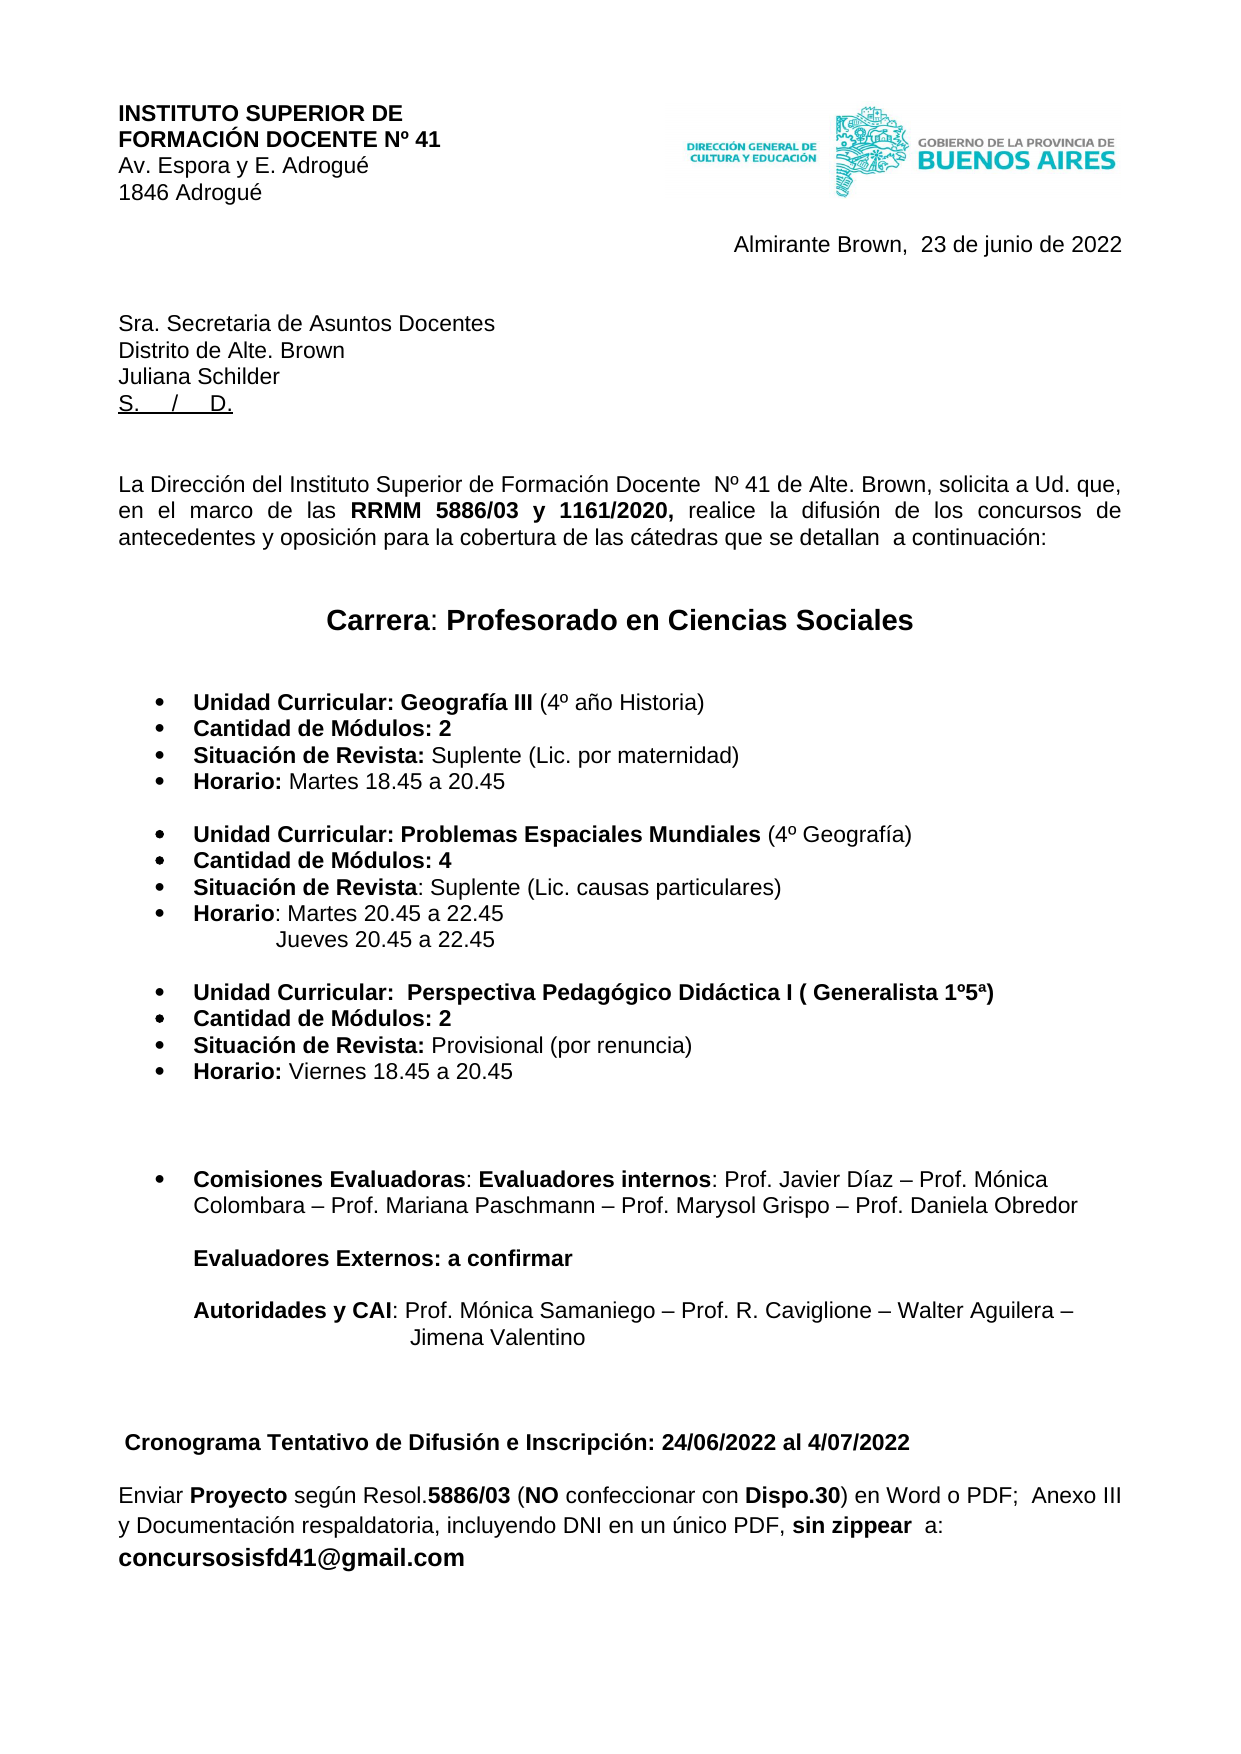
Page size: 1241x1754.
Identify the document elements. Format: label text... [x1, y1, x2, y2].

text Distrito de Alte. Brown [118, 337, 1122, 363]
text FORMACIÓN DOCENTE Nº 41 [118, 126, 664, 152]
list Comisiones Evaluadoras: Evaluadores internos: Prof. Javier Díaz – Prof. Mónica Colombara – Prof. Mariana Paschmann – Prof. Marysol Grispo – Prof. Daniela Obredor [156, 1166, 1122, 1218]
list Cantidad de Módulos: 2 [156, 1005, 1122, 1032]
list Horario: Martes 18.45 a 20.45 [156, 768, 1122, 794]
list Horario: Martes 20.45 a 22.45 [156, 900, 1122, 926]
list Cantidad de Módulos: 2 [156, 715, 1122, 742]
list Unidad Curricular: Perspectiva Pedagógico Didáctica I ( Generalista 1º5ª) [156, 979, 1122, 1005]
list Unidad Curricular: Geografía III (4º año Historia) [156, 689, 1122, 715]
text S. / D. [118, 389, 1122, 416]
list Evaluadores Externos: a confirmar [193, 1245, 1122, 1271]
text Almirante Brown, 23 de junio de 2022 [118, 231, 1122, 258]
list Horario: Viernes 18.45 a 20.45 [156, 1058, 1122, 1084]
list Autoridades y CAI: Prof. Mónica Samaniego – Prof. R. Caviglione – Walter Aguilera – [193, 1297, 1122, 1324]
list Jimena Valentino [193, 1324, 1122, 1350]
list Situación de Revista: Provisional (por renuncia) [156, 1032, 1122, 1058]
list Unidad Curricular: Problemas Espaciales Mundiales (4º Geografía) [156, 821, 1122, 847]
text Juliana Schilder [118, 363, 1122, 389]
text La Dirección del Instituto Superior de Formación Docente Nº 41 de Alte. Brown, solicita a Ud. que, en el marco de las RRMM 5886/03 y 1161/2020, realice la difusión de los concursos de antecedentes y oposición para la cobertura de las cátedras que se detallan a continuación: [118, 471, 1122, 550]
text Sra. Secretaria de Asuntos Docentes [118, 310, 1122, 337]
text Av. Espora y E. Adrogué [118, 152, 664, 179]
list Jueves 20.45 a 22.45 [193, 926, 1122, 952]
text Cronograma Tentativo de Difusión e Inscripción: 24/06/2022 al 4/07/2022 [118, 1429, 1122, 1456]
text 1846 Adrogué [118, 179, 1122, 205]
list Situación de Revista: Suplente (Lic. causas particulares) [156, 873, 1122, 900]
list Situación de Revista: Suplente (Lic. por maternidad) [156, 742, 1122, 768]
text INSTITUTO SUPERIOR DE [118, 99, 1122, 126]
text Enviar Proyecto según Resol.5886/03 (NO confeccionar con Dispo.30) en Word o PDF; Anexo III y Documentación respaldatoria, incluyendo DNI en un único PDF, sin zippear a: concursosisfd41@gmail.com [118, 1482, 1122, 1572]
list Cantidad de Módulos: 4 [156, 847, 1122, 873]
text Carrera: Profesorado en Ciencias Sociales [118, 603, 1122, 636]
